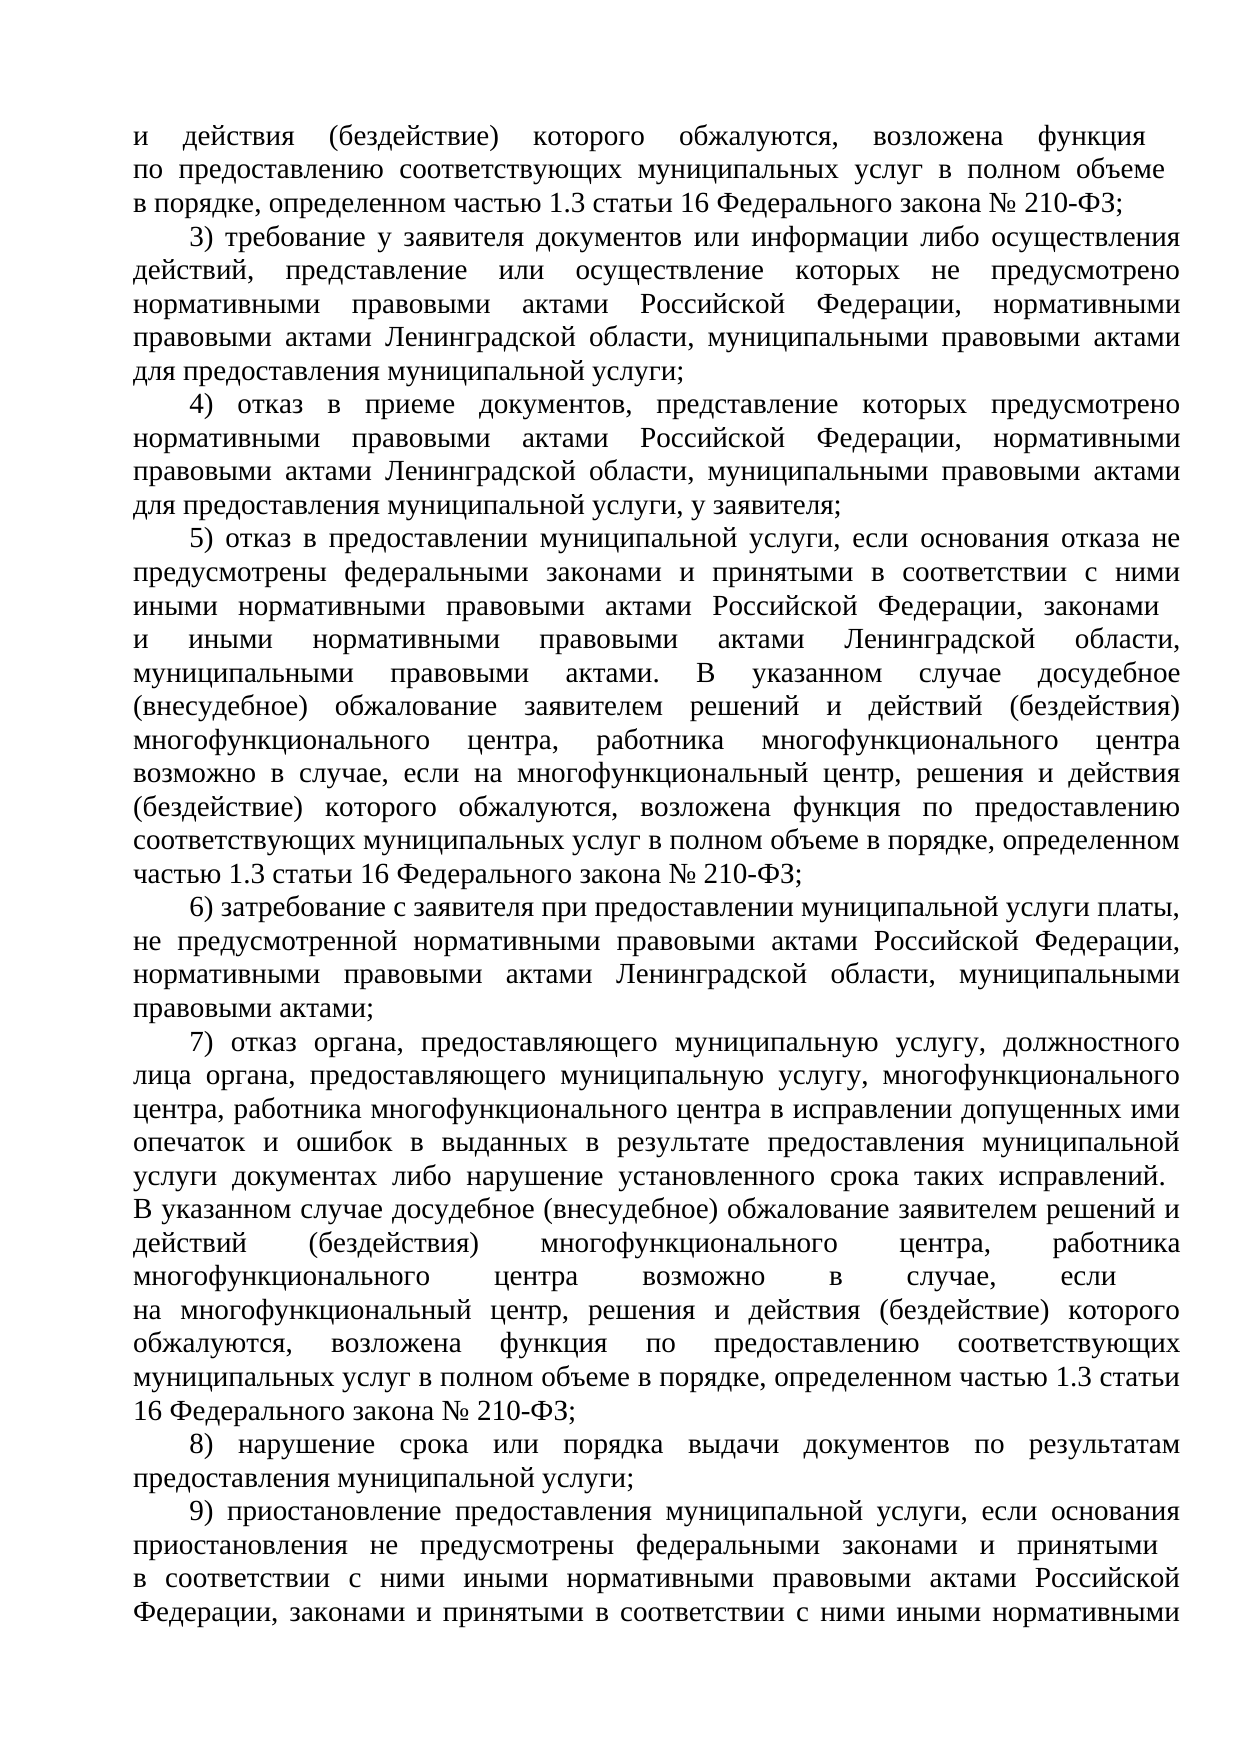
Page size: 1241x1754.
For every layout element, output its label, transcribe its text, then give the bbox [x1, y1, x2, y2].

text 4) отказ в приеме документов, представление которых предусмотрено нормативными правовыми актами Российской Федерации, нормативными правовыми актами Ленинградской области, муниципальными правовыми актами для предоставления муниципальной услуги, у заявителя; [133, 386, 1181, 521]
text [133, 118, 1181, 219]
text 5) отказ в предоставлении муниципальной услуги, если основания отказа не предусмотрены федеральными законами и принятыми в соответствии с ними иными нормативными правовыми актами Российской Федерации, законами и иными нормативными правовыми актами Ленинградской области, муниципальными правовыми актами. В указанном случае досудебное (внесудебное) обжалование заявителем решений и действий (бездействия) многофункционального центра, работника многофункционального центра возможно в случае, если на многофункциональный центр, решения и действия (бездействие) которого обжалуются, возложена функция по предоставлению соответствующих муниципальных услуг в полном объеме в порядке, определенном частью 1.3 статьи 16 Федерального закона № 210-ФЗ; [133, 521, 1181, 889]
text 8) нарушение срока или порядка выдачи документов по результатам предоставления муниципальной услуги; [133, 1426, 1181, 1493]
text 7) отказ органа, предоставляющего муниципальную услугу, должностного лица органа, предоставляющего муниципальную услугу, многофункционального центра, работника многофункционального центра в исправлении допущенных ими опечаток и ошибок в выданных в результате предоставления муниципальной услуги документах либо нарушение установленного срока таких исправлений. В указанном случае досудебное (внесудебное) обжалование заявителем решений и действий (бездействия) многофункционального центра, работника многофункционального центра возможно в случае, если на многофункциональный центр, решения и действия (бездействие) которого обжалуются, возложена функция по предоставлению соответствующих муниципальных услуг в полном объеме в порядке, определенном частью 1.3 статьи 16 Федерального закона № 210-ФЗ; [133, 1024, 1181, 1426]
text 3) требование у заявителя документов или информации либо осуществления действий, представление или осуществление которых не предусмотрено нормативными правовыми актами Российской Федерации, нормативными правовыми актами Ленинградской области, муниципальными правовыми актами для предоставления муниципальной услуги; [133, 219, 1181, 386]
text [133, 1493, 1181, 1627]
text 6) затребование с заявителя при предоставлении муниципальной услуги платы, не предусмотренной нормативными правовыми актами Российской Федерации, нормативными правовыми актами Ленинградской области, муниципальными правовыми актами; [133, 889, 1181, 1024]
